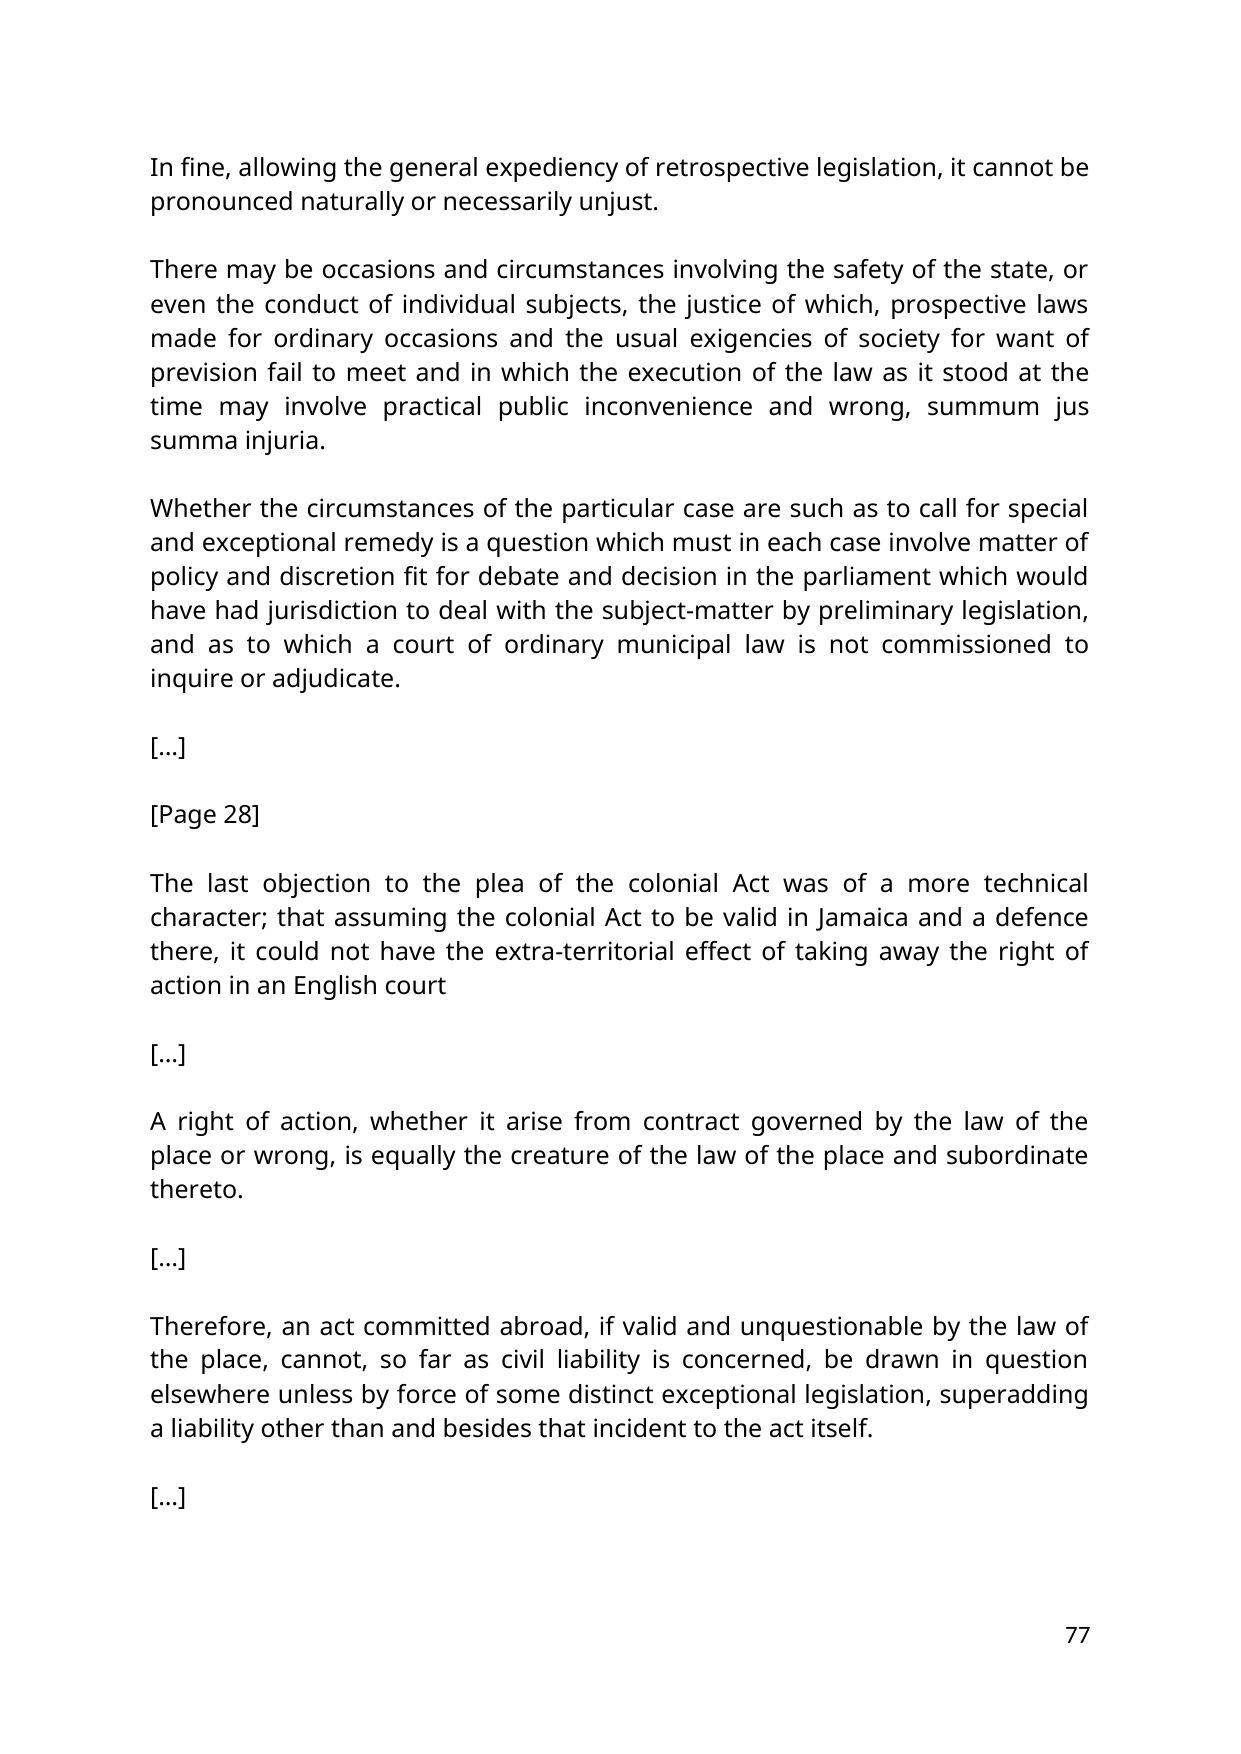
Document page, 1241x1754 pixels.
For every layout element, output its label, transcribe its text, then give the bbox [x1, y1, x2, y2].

text Therefore, an act committed abroad, if valid and unquestionable by the law of the place, cannot, so far as civil liability is concerned, be drawn in question elsewhere unless by force of some distinct exceptional legislation, superadding a liability other than and besides that incident to the act itself. [150, 1308, 1090, 1444]
text […] [150, 729, 1090, 763]
text A right of action, whether it arise from contract governed by the law of the place or wrong, is equally the creature of the law of the place and subordinate thereto. [150, 1104, 1090, 1206]
text The last objection to the plea of the colonial Act was of a more technical character; that assuming the colonial Act to be valid in Jamaica and a defence there, it could not have the extra-territorial effect of taking away the right of action in an English court [150, 865, 1090, 1002]
text There may be occasions and circumstances involving the safety of the state, or even the conduct of individual subjects, the justice of which, prospective laws made for ordinary occasions and the usual exigencies of society for want of prevision fail to meet and in which the execution of the law as it stood at the time may involve practical public inconvenience and wrong, summum jus summa injuria. [150, 252, 1090, 457]
text Whether the circumstances of the particular case are such as to call for special and exceptional remedy is a question which must in each case involve matter of policy and discretion fit for debate and decision in the parliament which would have had jurisdiction to deal with the subject-matter by preliminary legislation, and as to which a court of ordinary municipal law is not commissioned to inquire or adjudicate. [150, 491, 1090, 695]
text […] [150, 1240, 1090, 1274]
text […] [150, 1036, 1090, 1070]
text In fine, allowing the general expediency of retrospective legislation, it cannot be pronounced naturally or necessarily unjust. [150, 150, 1090, 218]
text […] [150, 1478, 1090, 1512]
text [Page 28] [150, 797, 1090, 831]
